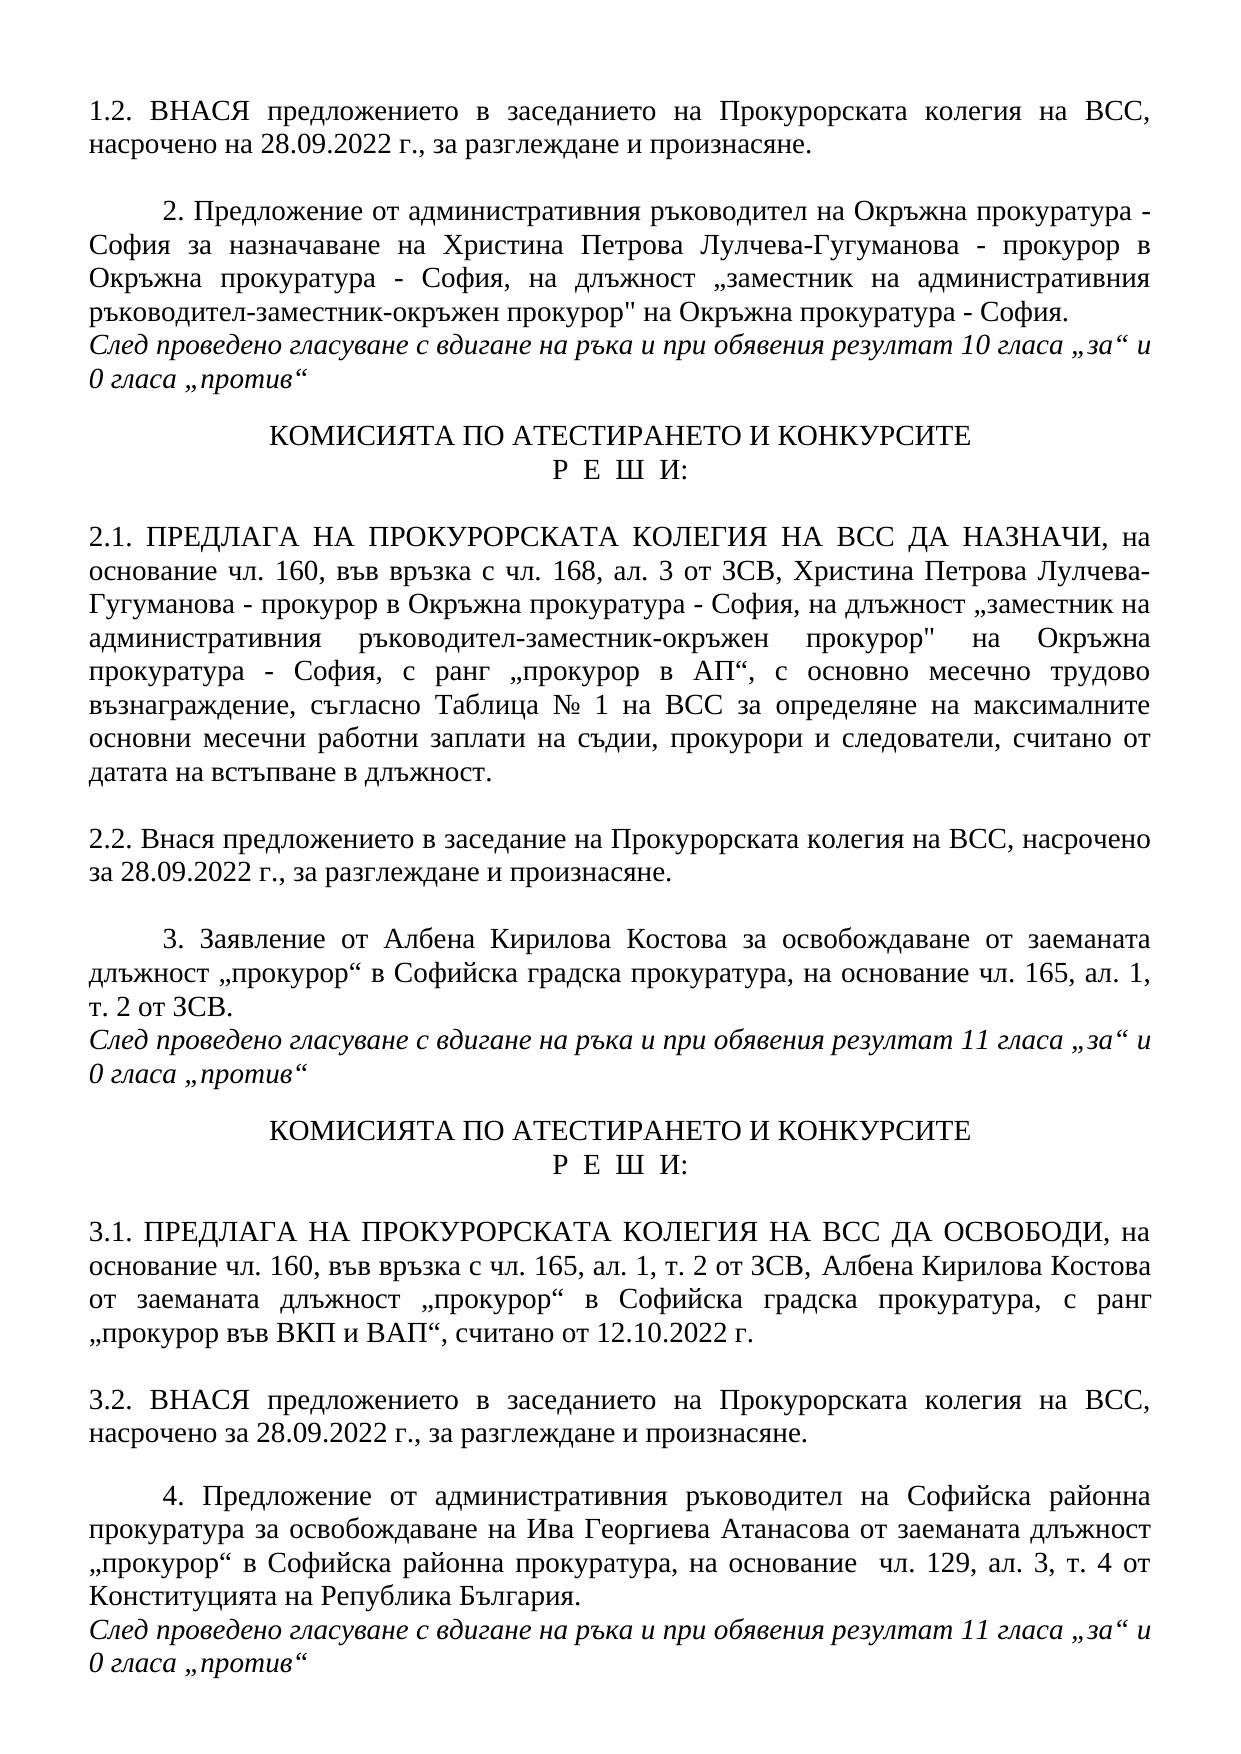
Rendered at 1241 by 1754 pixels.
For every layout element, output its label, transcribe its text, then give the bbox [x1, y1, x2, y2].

text След проведено гласуване с вдигане на ръка и при обявения резултат 11 гласа „за“ и 0 гласа „против“ [89, 1022, 1152, 1089]
text 4. Предложение от административния ръководител на Софийска районна прокуратура за освобождаване на Ива Георгиева Атанасова от заеманата длъжност „прокурор“ в Софийска районна прокуратура, на основание чл. 129, ал. 3, т. 4 от Конституцията на Република България. [89, 1478, 1152, 1612]
text 3.1. ПРЕДЛАГА НА ПРОКУРОРСКАТА КОЛЕГИЯ НА ВСС ДА ОСВОБОДИ, на основание чл. 160, във връзка с чл. 165, ал. 1, т. 2 от ЗСВ, Албена Кирилова Костова от заеманата длъжност „прокурор“ в Софийска градска прокуратура, с ранг „прокурор във ВКП и ВАП“, считано от 12.10.2022 г. [89, 1214, 1152, 1348]
text Р Е Ш И: [89, 1147, 1152, 1181]
text След проведено гласуване с вдигане на ръка и при обявения резултат 10 гласа „за“ и 0 гласа „против“ [89, 327, 1152, 394]
text 3.2. ВНАСЯ предложението в заседанието на Прокурорската колегия на ВСС, насрочено за 28.09.2022 г., за разглеждане и произнасяне. [89, 1382, 1152, 1449]
text 3. Заявление от Албена Кирилова Костова за освобождаване от заеманата длъжност „прокурор“ в Софийска градска прокуратура, на основание чл. 165, ал. 1, т. 2 от ЗСВ. [89, 922, 1152, 1022]
text 1.2. ВНАСЯ предложението в заседанието на Прокурорската колегия на ВСС, насрочено на 28.09.2022 г., за разглеждане и произнасяне. [89, 93, 1152, 160]
text Р Е Ш И: [89, 452, 1152, 486]
text 2. Предложение от административния ръководител на Окръжна прокуратура - София за назначаване на Христина Петрова Лулчева-Гугуманова - прокурор в Окръжна прокуратура - София, на длъжност „заместник на административния ръководител-заместник-окръжен прокурор" на Окръжна прокуратура - София. [89, 193, 1152, 327]
text КОМИСИЯТА ПО АТЕСТИРАНЕТО И КОНКУРСИТЕ [89, 1113, 1152, 1147]
text 2.2. Внася предложението в заседание на Прокурорската колегия на ВСС, насрочено за 28.09.2022 г., за разглеждане и произнасяне. [89, 821, 1152, 888]
text КОМИСИЯТА ПО АТЕСТИРАНЕТО И КОНКУРСИТЕ [89, 418, 1152, 452]
text 2.1. ПРЕДЛАГА НА ПРОКУРОРСКАТА КОЛЕГИЯ НА ВСС ДА НАЗНАЧИ, на основание чл. 160, във връзка с чл. 168, ал. 3 от ЗСВ, Христина Петрова Лулчева-Гугуманова - прокурор в Окръжна прокуратура - София, на длъжност „заместник на административния ръководител-заместник-окръжен прокурор" на Окръжна прокуратура - София, с ранг „прокурор в АП“, с основно месечно трудово възнаграждение, съгласно Таблица № 1 на ВСС за определяне на максималните основни месечни работни заплати на съдии, прокурори и следователи, считано от датата на встъпване в длъжност. [89, 519, 1152, 787]
text След проведено гласуване с вдигане на ръка и при обявения резултат 11 гласа „за“ и 0 гласа „против“ [89, 1612, 1152, 1679]
